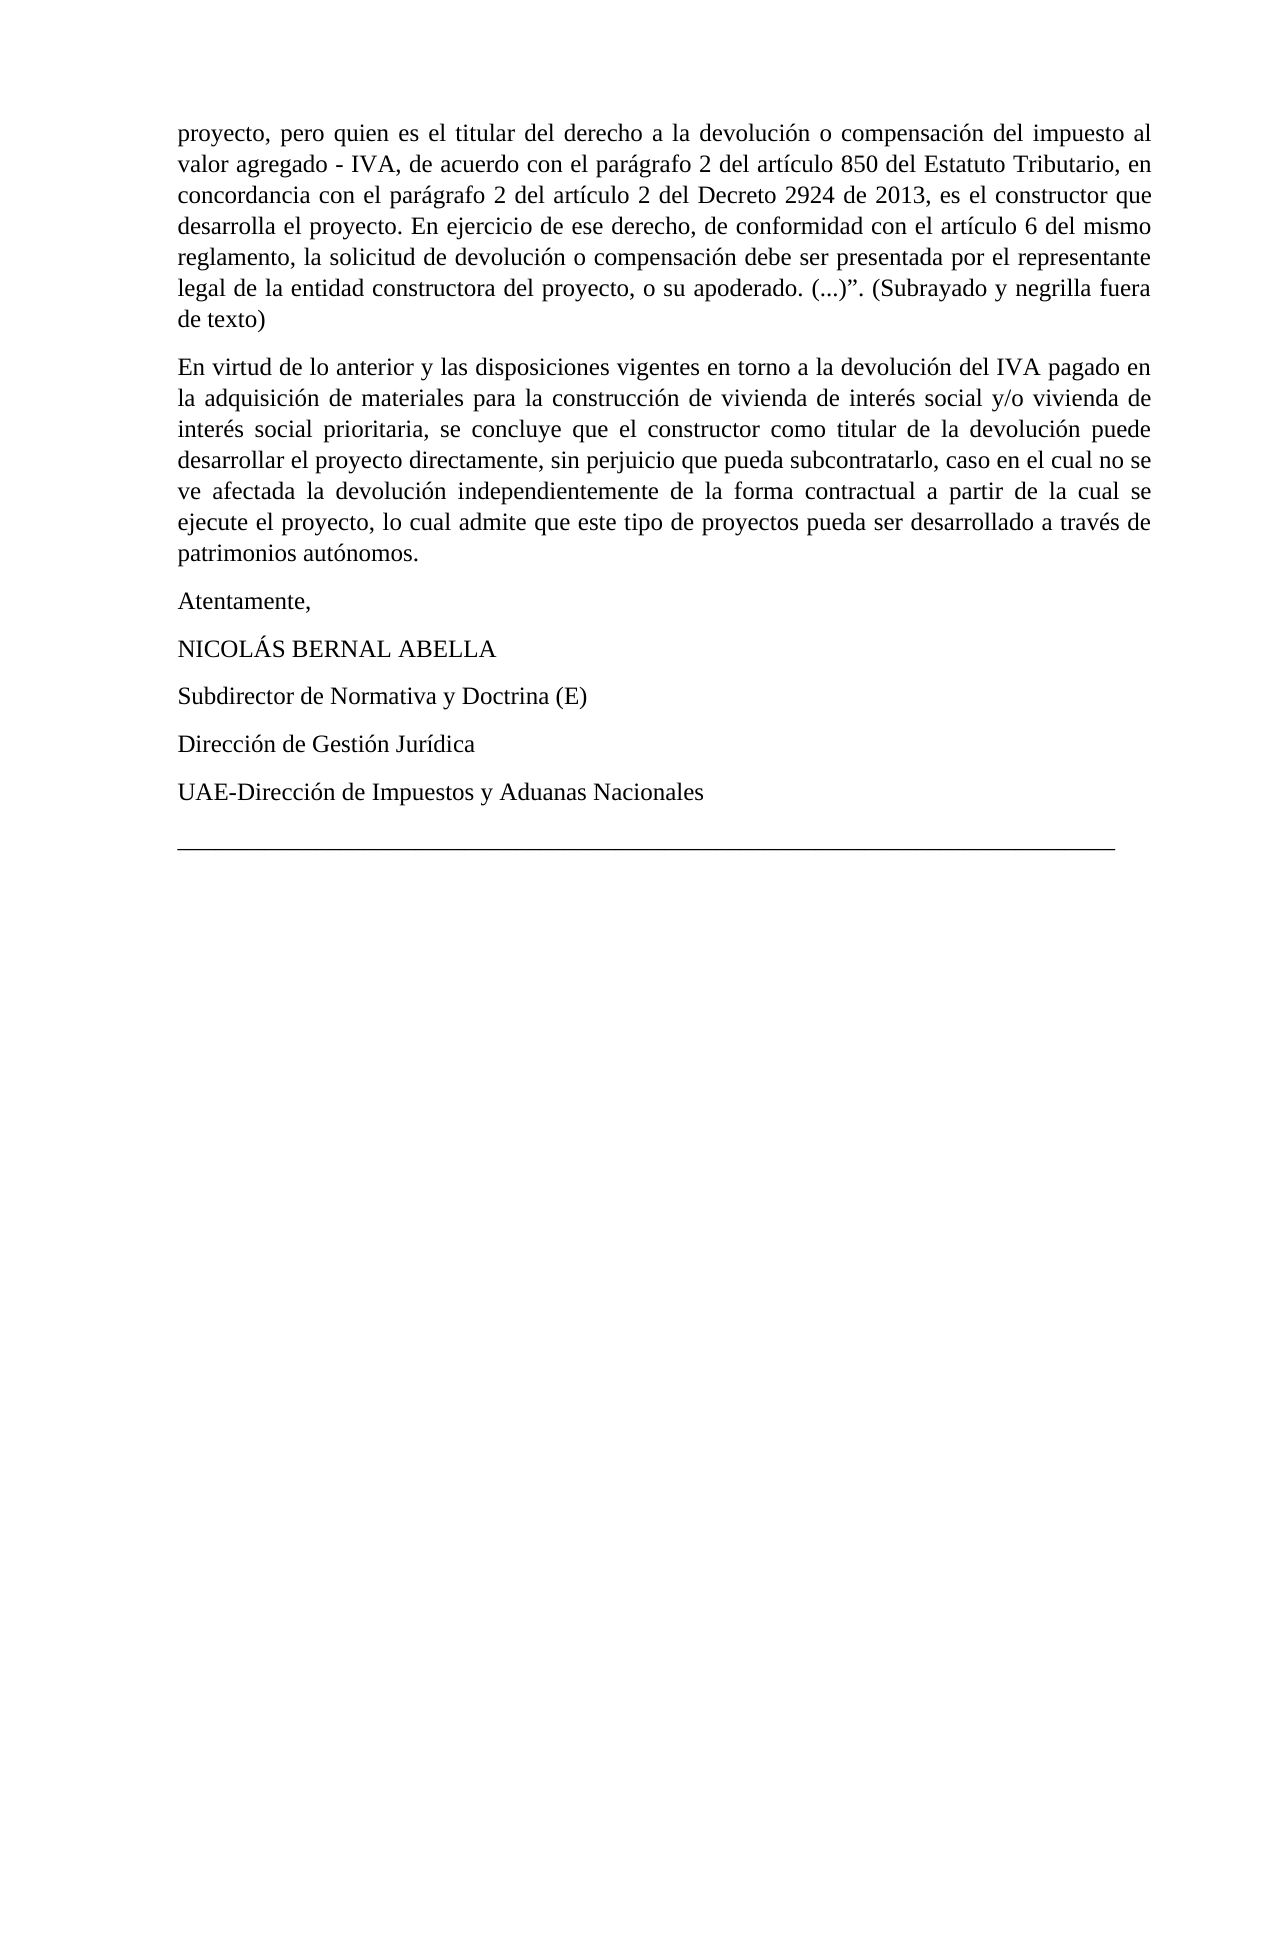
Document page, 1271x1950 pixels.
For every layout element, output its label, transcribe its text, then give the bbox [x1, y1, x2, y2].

text Subdirector de Normativa y Doctrina (E) [177, 681, 1153, 710]
text Dirección de Gestión Jurídica [177, 729, 1153, 758]
text ___________________________________________________________________________ [177, 824, 1153, 853]
text Atentamente, [177, 586, 1153, 615]
text En virtud de lo anterior y las disposiciones vigentes en torno a la devolución del IVA pagado en la adquisición de materiales para la construcción de vivienda de interés social y/o vivienda de interés social prioritaria, se concluye que el constructor como titular de la devolución puede desarrollar el proyecto directamente, sin perjuicio que pueda subcontratarlo, caso en el cual no se ve afectada la devolución independientemente de la forma contractual a partir de la cual se ejecute el proyecto, lo cual admite que este tipo de proyectos pueda ser desarrollado a través de patrimonios autónomos. [177, 352, 1153, 567]
text NICOLÁS BERNAL ABELLA [177, 634, 1153, 662]
text UAE-Dirección de Impuestos y Aduanas Nacionales [177, 777, 1153, 806]
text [177, 118, 1153, 333]
